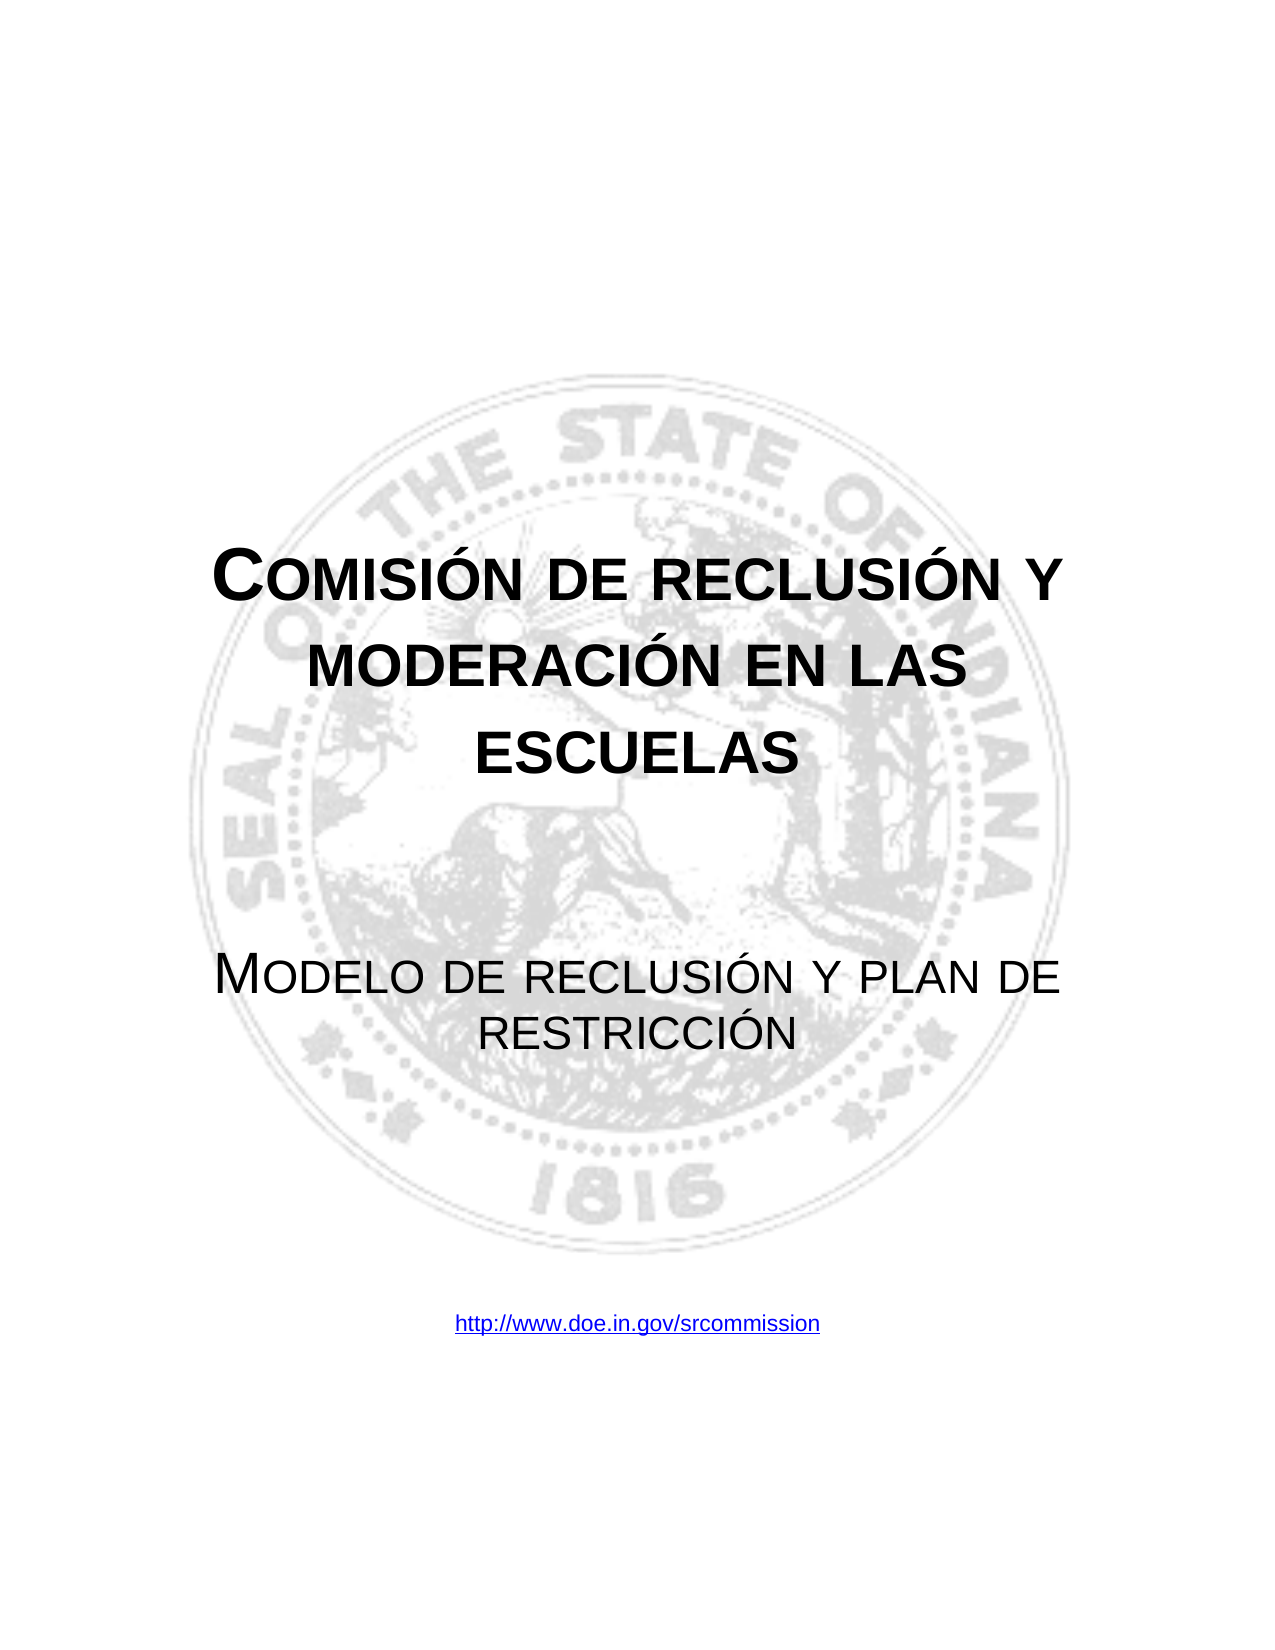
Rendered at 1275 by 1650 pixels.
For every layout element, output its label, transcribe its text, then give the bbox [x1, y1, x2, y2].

subtitle Comisión de reclusión y moderación en las escuelas [150, 530, 1125, 789]
text http://www.doe.in.gov/srcommission [150, 1310, 1125, 1336]
title Modelo de reclusión y plan de restricción [150, 947, 1125, 1062]
